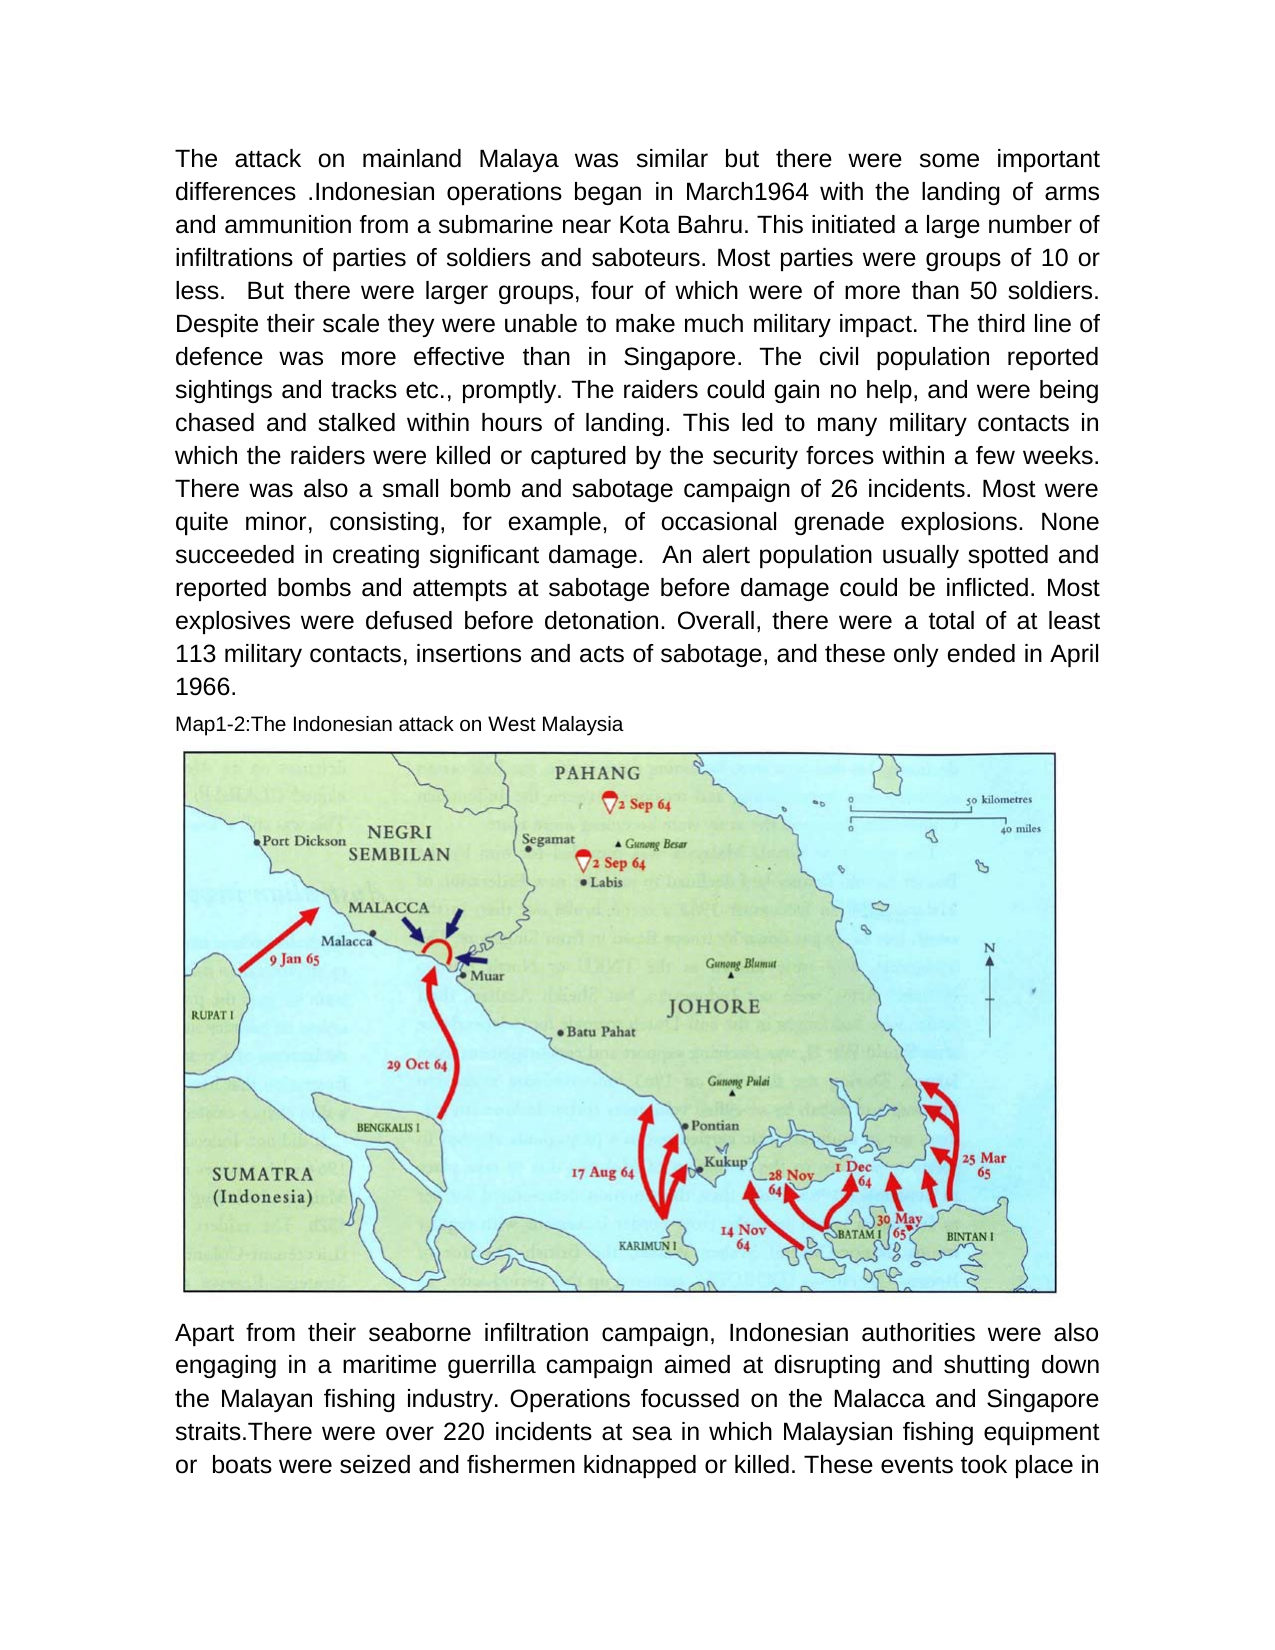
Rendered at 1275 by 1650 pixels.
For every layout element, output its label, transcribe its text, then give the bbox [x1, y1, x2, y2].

picture [175, 745, 1064, 1301]
text Map1-2:The Indonesian attack on West Malaysia [175, 711, 1100, 735]
text The attack on mainland Malaya was similar but there were some important differences .Indonesian operations began in March1964 with the landing of arms and ammunition from a submarine near Kota Bahru. This initiated a large number of infiltrations of parties of soldiers and saboteurs. Most parties were groups of 10 or less. But there were larger groups, four of which were of more than 50 soldiers. Despite their scale they were unable to make much military impact. The third line of defence was more effective than in Singapore. The civil population reported sightings and tracks etc., promptly. The raiders could gain no help, and were being chased and stalked within hours of landing. This led to many military contacts in which the raiders were killed or captured by the security forces within a few weeks. There was also a small bomb and sabotage campaign of 26 incidents. Most were quite minor, consisting, for example, of occasional grenade explosions. None succeeded in creating significant damage. An alert population usually spotted and reported bombs and attempts at sabotage before damage could be inflicted. Most explosives were defused before detonation. Overall, there were a total of at least 113 military contacts, insertions and acts of sabotage, and these only ended in April 1966. [175, 144, 1100, 701]
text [175, 1317, 1100, 1478]
